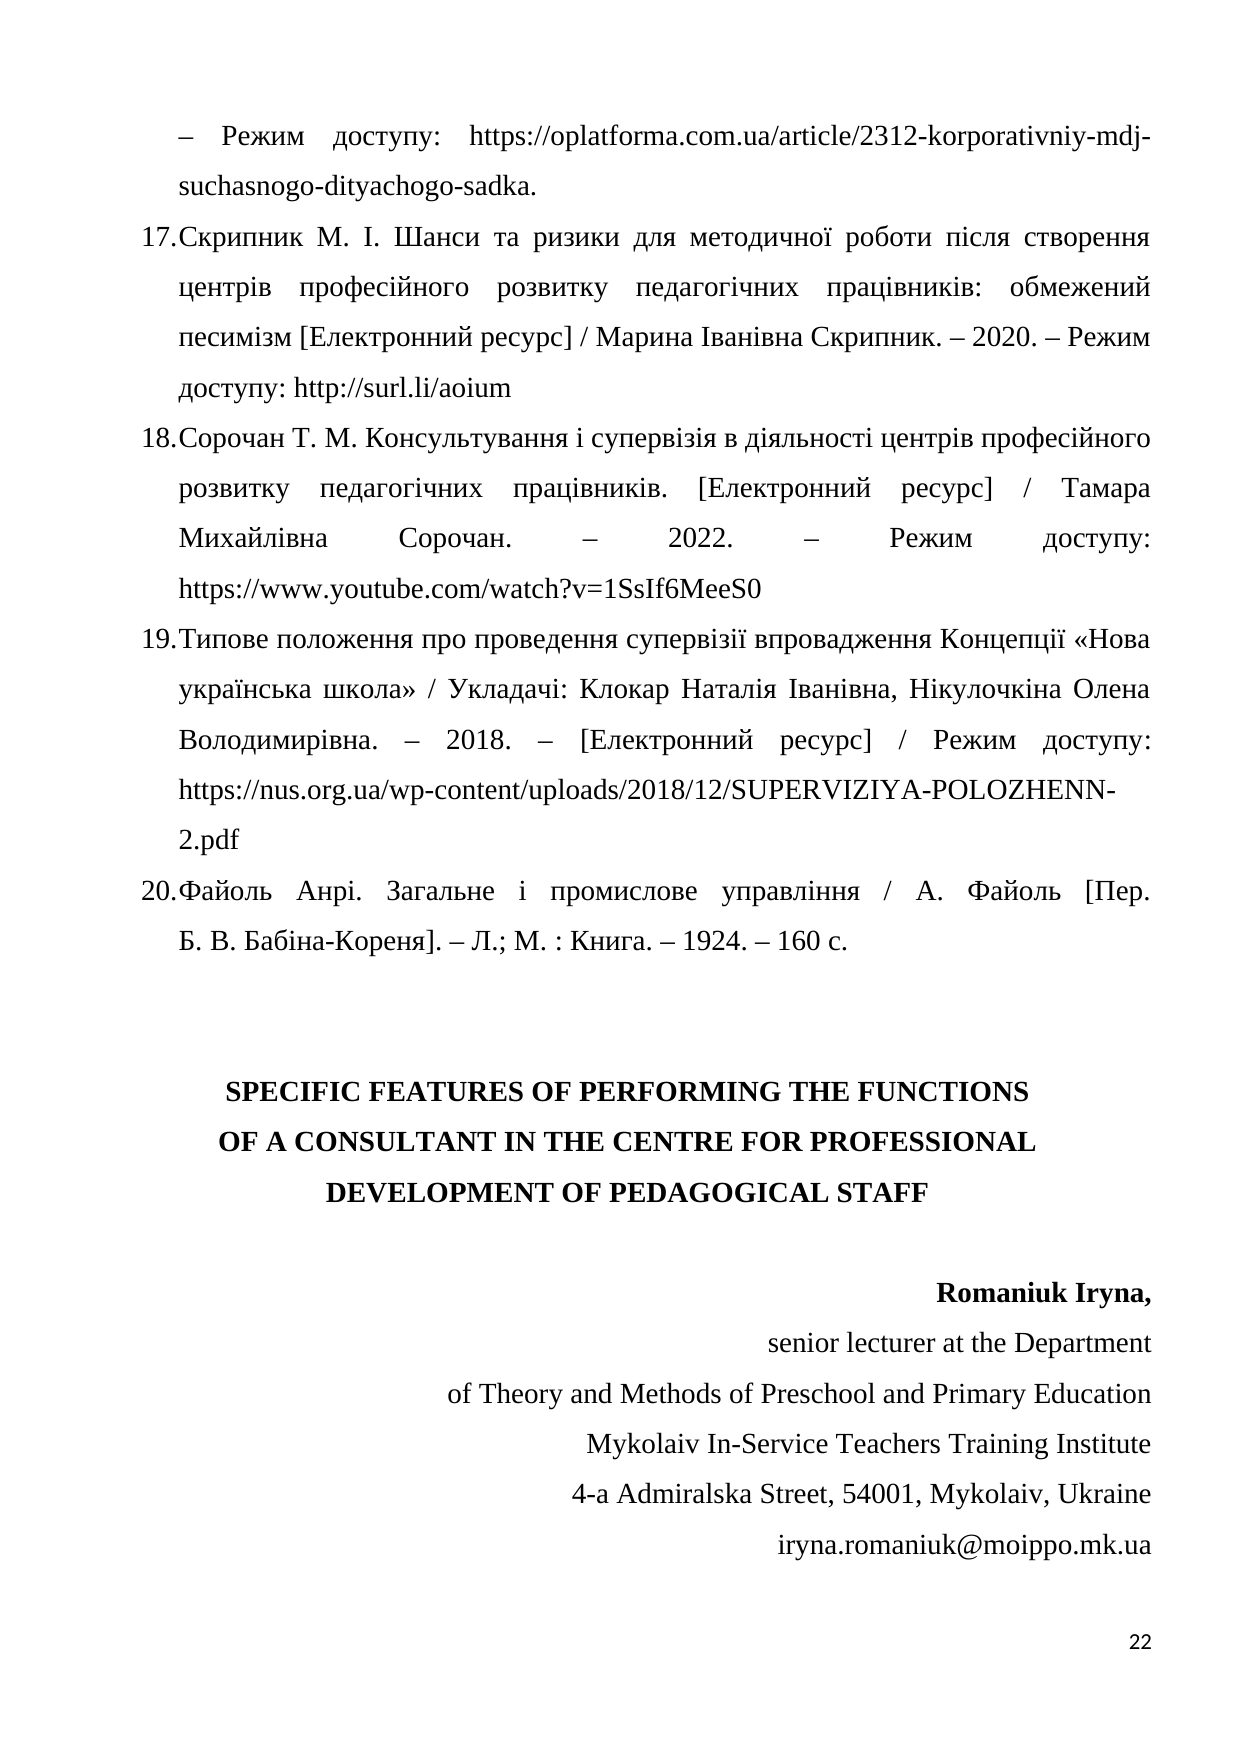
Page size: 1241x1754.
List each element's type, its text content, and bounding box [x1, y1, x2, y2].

text SPECIFIC FEATURES OF PERFORMING THE FUNCTIONS [103, 1074, 1152, 1108]
text senior lecturer at the Department [103, 1326, 1152, 1359]
list Сорочан Т. М. Консультування і супервізія в діяльності центрів професійного розвитку педагогічних працівників. [Електронний ресурс] / Тамара Михайлівна Сорочан. – 2022. – Режим доступу: https://www.youtube.com/watch?v=1SsIf6MeeS0 [141, 420, 1152, 604]
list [141, 118, 1152, 202]
text Mykolaiv In-Service Teachers Training Institute [103, 1426, 1152, 1460]
text of Theory and Methods of Preschool and Primary Education [103, 1376, 1152, 1409]
list Скрипник М. І. Шанси та ризики для методичної роботи після створення центрів професійного розвитку педагогічних працівників: обмежений песимізм [Електронний ресурс] / Марина Іванівна Скрипник. – 2020. – Режим доступу: http://surl.li/aoium [141, 219, 1152, 403]
text Romaniuk Iryna, [103, 1275, 1152, 1309]
text iryna.romaniuk@moippo.mk.ua [103, 1527, 1152, 1560]
list Типове положення про проведення супервізії впровадження Концепції «Нова українська школа» / Укладачі: Клокар Наталія Іванівна, Нікулочкіна Олена Володимирівна. – 2018. – [Електронний ресурс] / Режим доступу: https://nus.org.ua/wp-content/uploads/2018/12/SUPERVIZIYA-POLOZHENN-2.pdf [141, 621, 1152, 856]
text OF A CONSULTANT IN THE CENTRE FOR PROFESSIONAL DEVELOPMENT OF PEDAGOGICAL STAFF [103, 1124, 1152, 1208]
list Файоль Анрі. Загальне і промислове управління / А. Файоль [Пер. Б. В. Бабіна-Кореня]. – Л.; М. : Книга. – 1924. – 160 с. [141, 906, 1152, 957]
text 4-a Admiralska Street, 54001, Mykolaiv, Ukraine [103, 1477, 1152, 1510]
